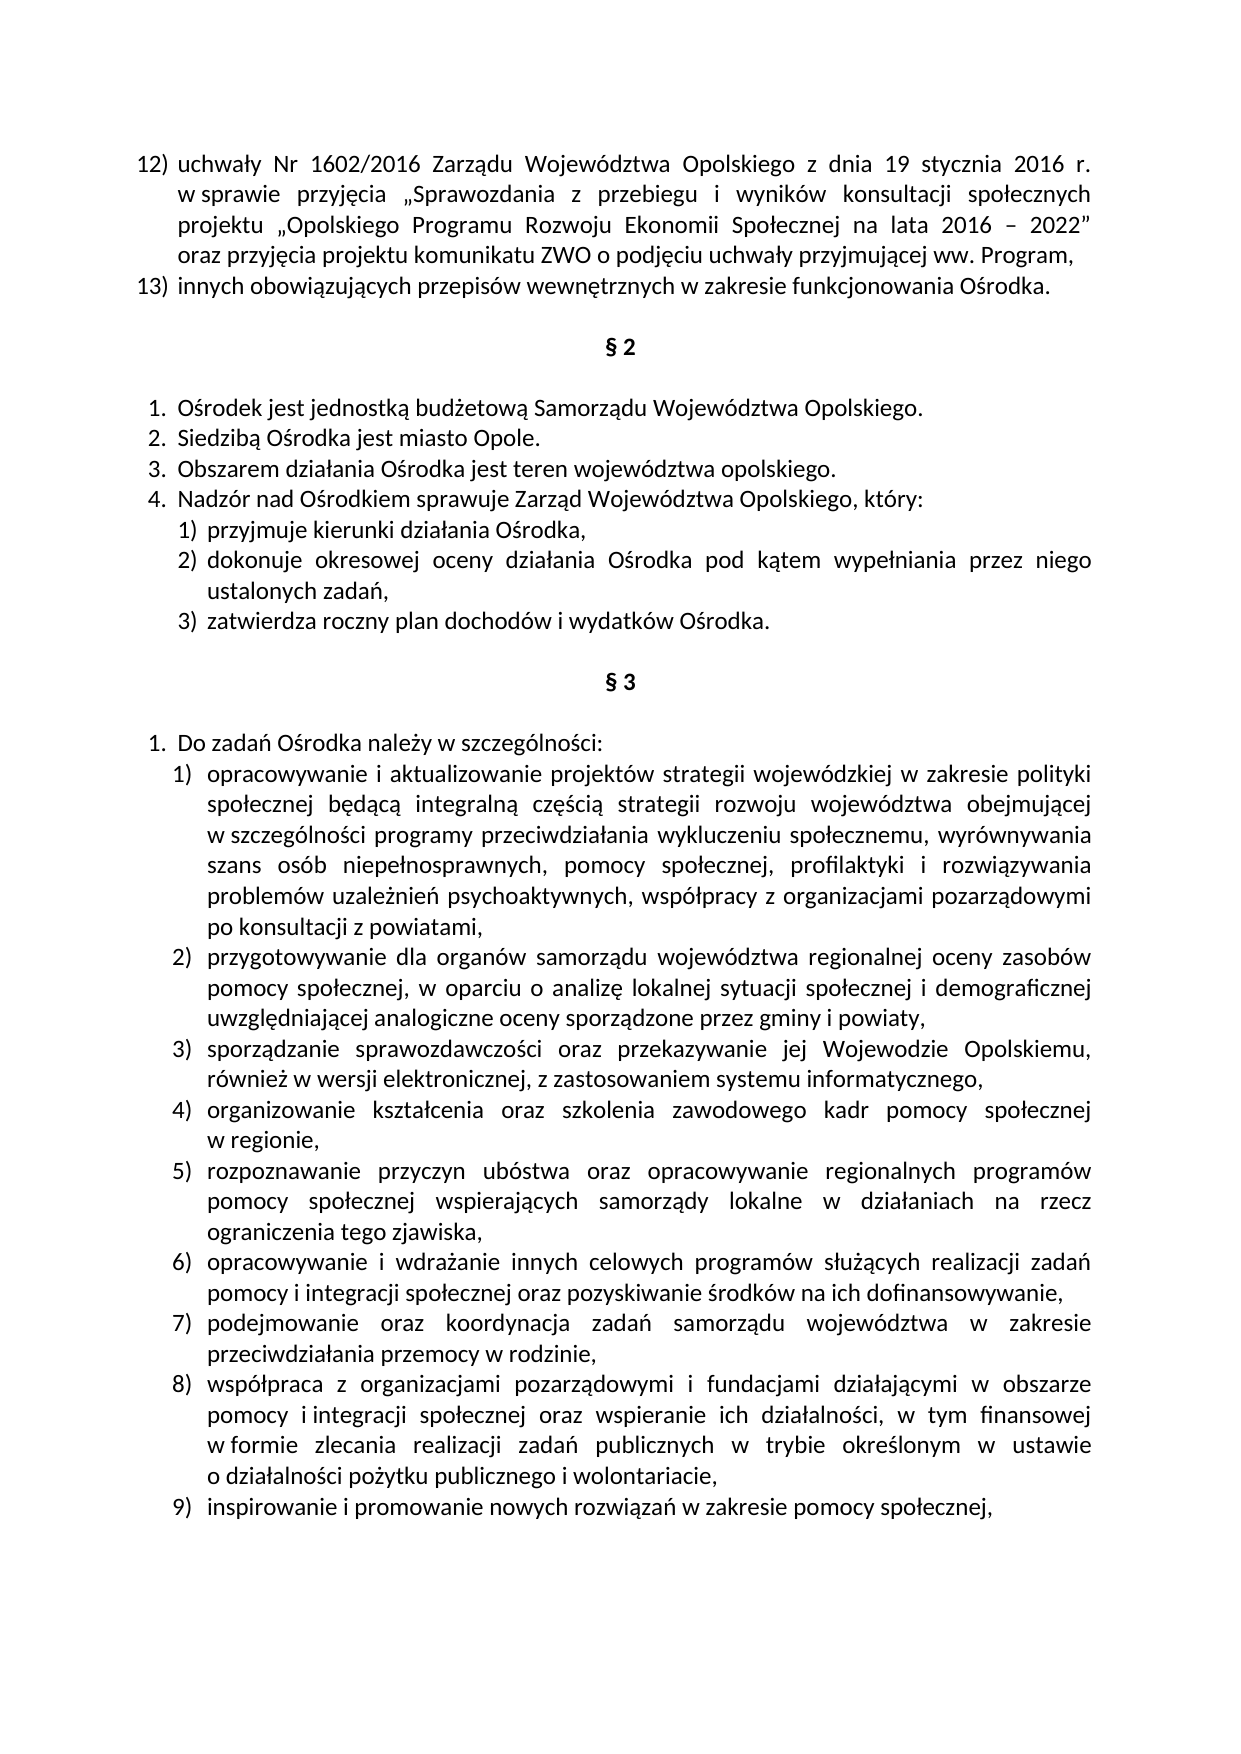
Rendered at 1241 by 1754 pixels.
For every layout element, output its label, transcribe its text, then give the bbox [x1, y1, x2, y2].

list uchwały Nr 1602/2016 Zarządu Województwa Opolskiego z dnia 19 stycznia 2016 r. w sprawie przyjęcia „Sprawozdania z przebiegu i wyników konsultacji społecznych projektu „Opolskiego Programu Rozwoju Ekonomii Społecznej na lata 2016 – 2022” oraz przyjęcia projektu komunikatu ZWO o podjęciu uchwały przyjmującej ww. Program, [169, 148, 1092, 270]
text § 3 [148, 667, 1092, 697]
list dokonuje okresowej oceny działania Ośrodka pod kątem wypełniania przez niego ustalonych zadań, [177, 544, 1092, 606]
list podejmowanie oraz koordynacja zadań samorządu województwa w zakresie przeciwdziałania przemocy w rodzinie, [192, 1307, 1092, 1368]
list przyjmuje kierunki działania Ośrodka, [177, 514, 1092, 544]
list opracowywanie i aktualizowanie projektów strategii wojewódzkiej w zakresie polityki społecznej będącą integralną częścią strategii rozwoju województwa obejmującej w szczególności programy przeciwdziałania wykluczeniu społecznemu, wyrównywania szans osób niepełnosprawnych, pomocy społecznej, profilaktyki i rozwiązywania problemów uzależnień psychoaktywnych, współpracy z organizacjami pozarządowymi po konsultacji z powiatami, [192, 758, 1092, 941]
list rozpoznawanie przyczyn ubóstwa oraz opracowywanie regionalnych programów pomocy społecznej wspierających samorządy lokalne w działaniach na rzecz ograniczenia tego zjawiska, [192, 1155, 1092, 1246]
list Nadzór nad Ośrodkiem sprawuje Zarząd Województwa Opolskiego, który: [148, 483, 1092, 514]
list inspirowanie i promowanie nowych rozwiązań w zakresie pomocy społecznej, [192, 1491, 1092, 1521]
list przygotowywanie dla organów samorządu województwa regionalnej oceny zasobów pomocy społecznej, w oparciu o analizę lokalnej sytuacji społecznej i demograficznej uwzględniającej analogiczne oceny sporządzone przez gminy i powiaty, [192, 941, 1092, 1033]
list Ośrodek jest jednostką budżetową Samorządu Województwa Opolskiego. [148, 392, 1092, 422]
list opracowywanie i wdrażanie innych celowych programów służących realizacji zadań pomocy i integracji społecznej oraz pozyskiwanie środków na ich dofinansowywanie, [192, 1246, 1092, 1307]
list innych obowiązujących przepisów wewnętrznych w zakresie funkcjonowania Ośrodka. [169, 270, 1092, 300]
list Siedzibą Ośrodka jest miasto Opole. [148, 422, 1092, 453]
list sporządzanie sprawozdawczości oraz przekazywanie jej Wojewodzie Opolskiemu, również w wersji elektronicznej, z zastosowaniem systemu informatycznego, [192, 1033, 1092, 1094]
list współpraca z organizacjami pozarządowymi i fundacjami działającymi w obszarze pomocy i integracji społecznej oraz wspieranie ich działalności, w tym finansowej w formie zlecania realizacji zadań publicznych w trybie określonym w ustawie o działalności pożytku publicznego i wolontariacie, [192, 1368, 1092, 1491]
list organizowanie kształcenia oraz szkolenia zawodowego kadr pomocy społecznej w regionie, [192, 1094, 1092, 1155]
text § 2 [148, 331, 1092, 361]
list Do zadań Ośrodka należy w szczególności: [148, 728, 1092, 758]
list Obszarem działania Ośrodka jest teren województwa opolskiego. [148, 453, 1092, 483]
list zatwierdza roczny plan dochodów i wydatków Ośrodka. [177, 606, 1092, 636]
